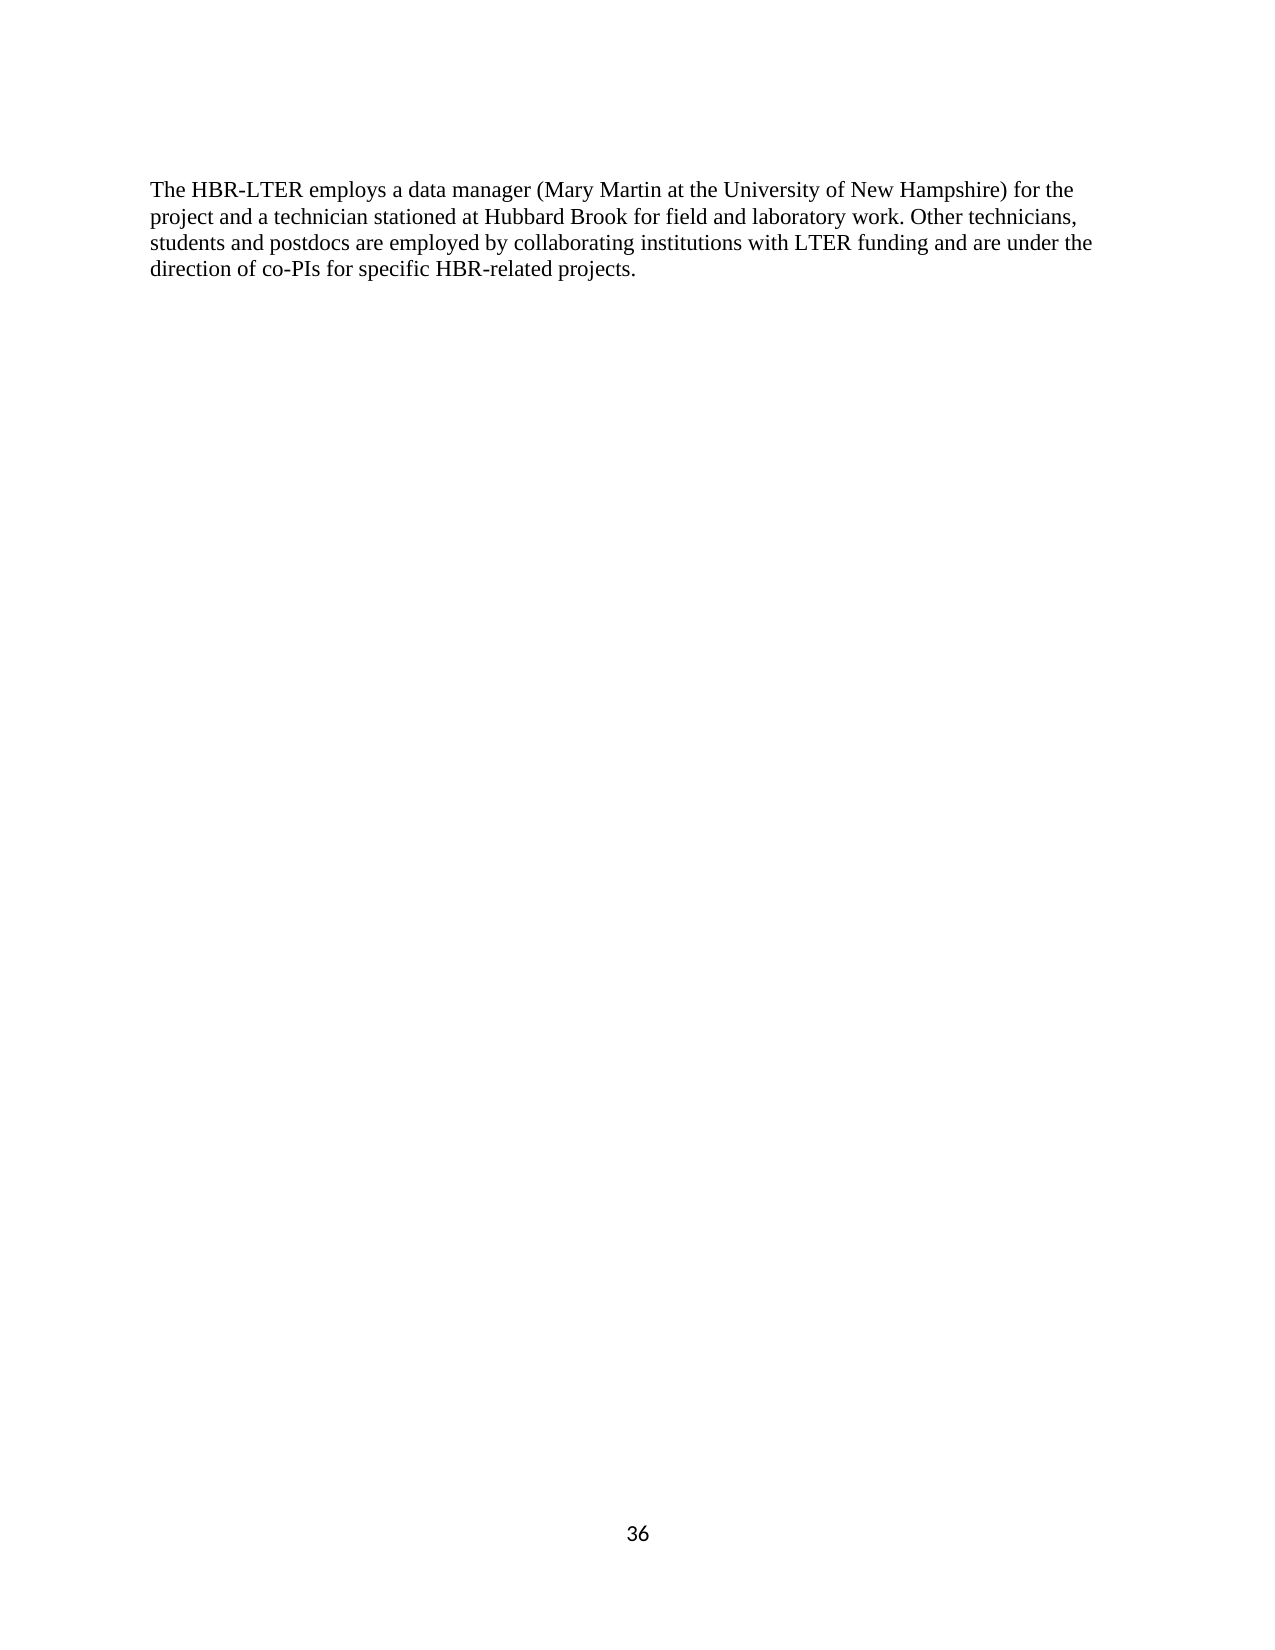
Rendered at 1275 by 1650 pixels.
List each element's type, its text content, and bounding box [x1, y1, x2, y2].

text The HBR-LTER employs a data manager (Mary Martin at the University of New Hampshire) for the project and a technician stationed at Hubbard Brook for field and laboratory work. Other technicians, students and postdocs are employed by collaborating institutions with LTER funding and are under the direction of co-PIs for specific HBR-related projects. [150, 176, 1125, 282]
